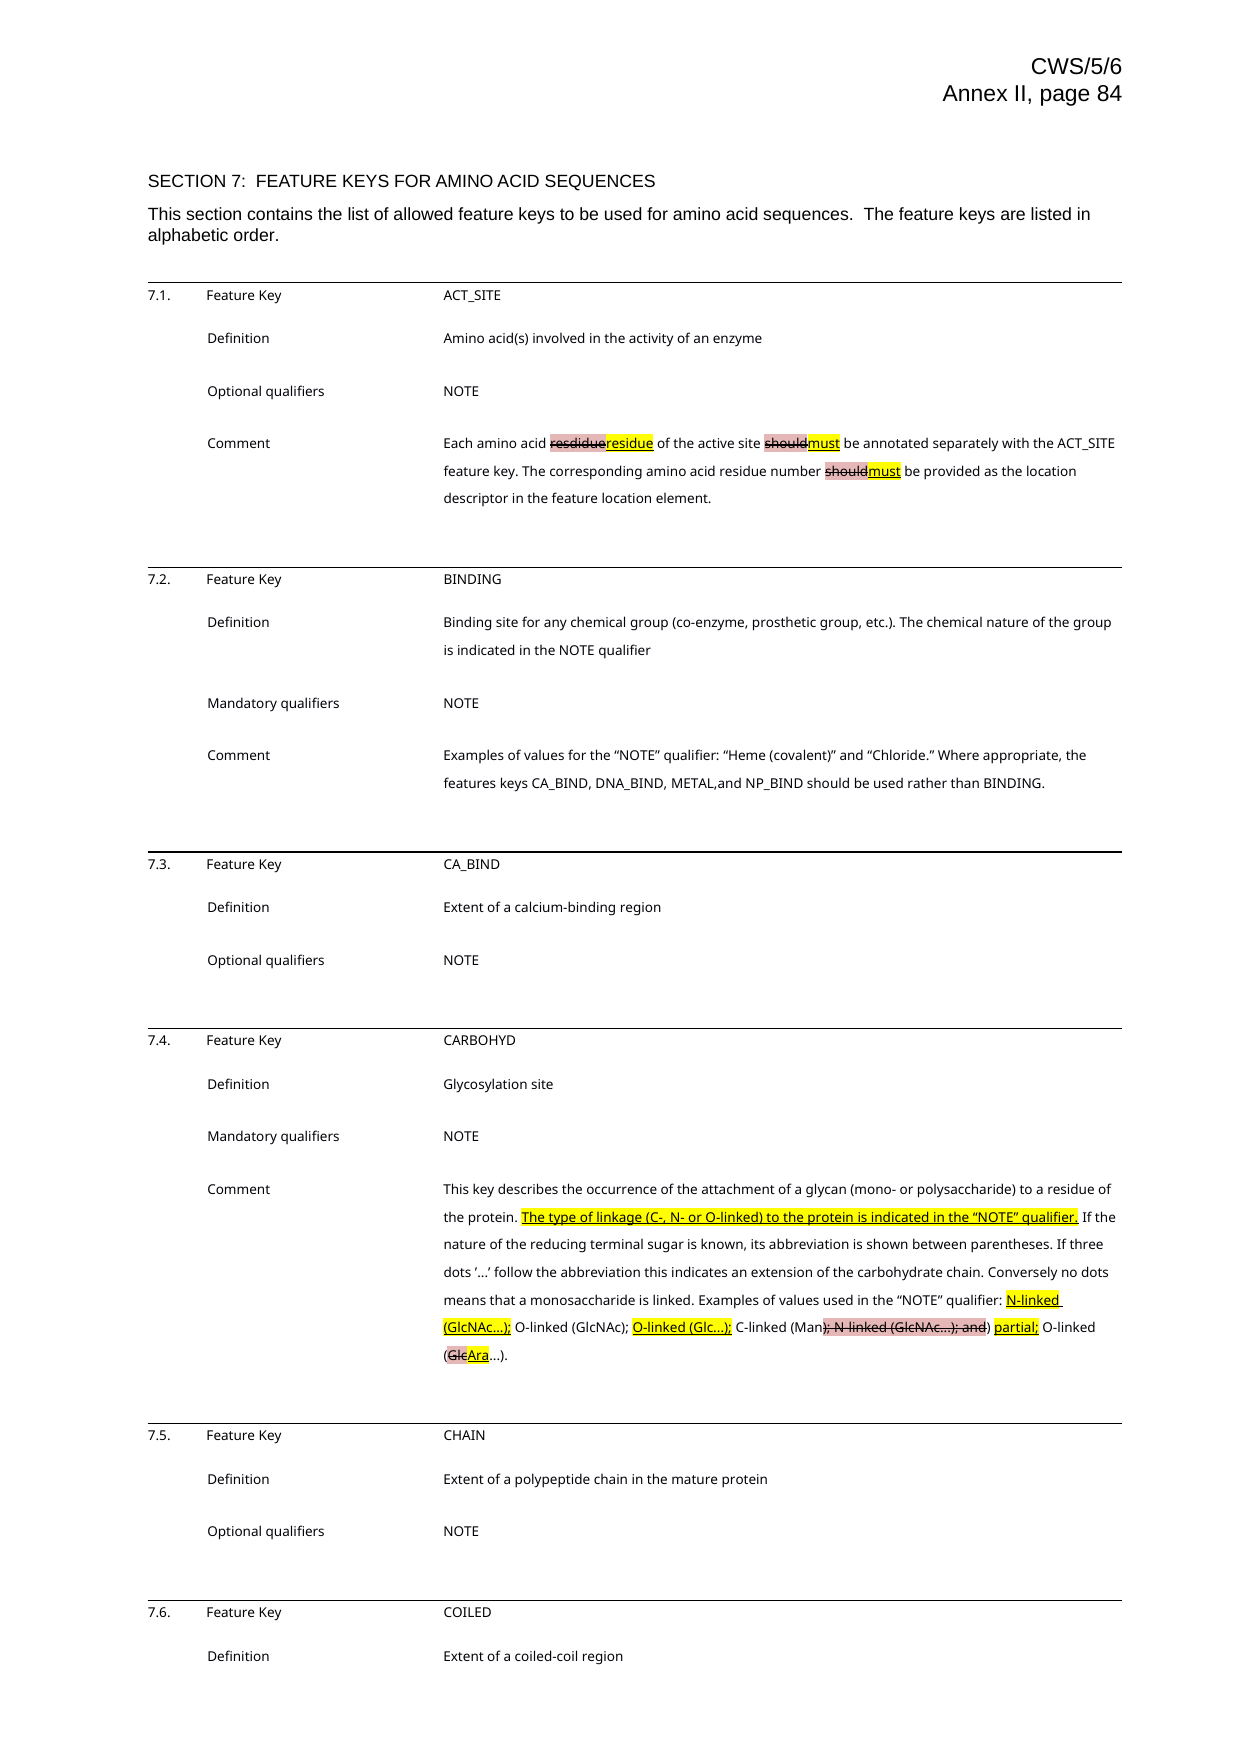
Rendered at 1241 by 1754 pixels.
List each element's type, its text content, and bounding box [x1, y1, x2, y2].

text Definition Amino acid(s) involved in the activity of an enzyme [207, 329, 1122, 347]
text Definition Extent of a calcium-binding region [207, 898, 1122, 916]
text Optional qualifiers NOTE [207, 951, 1122, 969]
text Definition Binding site for any chemical group (co-enzyme, prosthetic group, etc.). The chemical nature of the group is indicated in the NOTE qualifier [207, 613, 1122, 659]
text Feature Key COILED [148, 1601, 1122, 1622]
text Definition Extent of a polypeptide chain in the mature protein [207, 1470, 1122, 1488]
subtitle SECTION 7: FEATURE KEYS FOR AMINO ACID SEQUENCES [148, 171, 1122, 191]
text Mandatory qualifiers NOTE [207, 694, 1122, 712]
text Optional qualifiers NOTE [207, 1522, 1122, 1541]
text Comment This key describes the occurrence of the attachment of a glycan (mono- or polysaccharide) to a residue of the protein. The type of linkage (C-, N- or O-linked) to the protein is indicated in the “NOTE” qualifier. If the nature of the reducing terminal sugar is known, its abbreviation is shown between parentheses. If three dots ’...’ follow the abbreviation this indicates an extension of the carbohydrate chain. Conversely no dots means that a monosaccharide is linked. Examples of values used in the “NOTE” qualifier: N-linked (GlcNAc...); O-linked (GlcNAc); O-linked (Glc...); C-linked (Man); N-linked (GlcNAc...); and) partial; O-linked (GlcAra...). [207, 1180, 1122, 1364]
text Feature Key CARBOHYD [148, 1029, 1122, 1050]
text Comment Examples of values for the “NOTE” qualifier: “Heme (covalent)” and “Chloride.” Where appropriate, the features keys CA_BIND, DNA_BIND, METAL,and NP_BIND should be used rather than BINDING. [207, 746, 1122, 792]
text Comment Each amino acid resdidueresidue of the active site shouldmust be annotated separately with the ACT_SITE feature key. The corresponding amino acid residue number shouldmust be provided as the location descriptor in the feature location element. [207, 434, 1122, 508]
text This section contains the list of allowed feature keys to be used for amino acid sequences. The feature keys are listed in alphabetic order. [148, 204, 1122, 245]
text Mandatory qualifiers NOTE [207, 1127, 1122, 1146]
text Feature Key BINDING [148, 568, 1122, 588]
text Feature Key CA_BIND [148, 853, 1122, 873]
text Feature Key ACT_SITE [148, 283, 1122, 304]
text Definition Extent of a coiled-coil region [207, 1647, 1122, 1665]
text Optional qualifiers NOTE [207, 381, 1122, 400]
text Definition Glycosylation site [207, 1075, 1122, 1093]
text Feature Key CHAIN [148, 1424, 1122, 1445]
